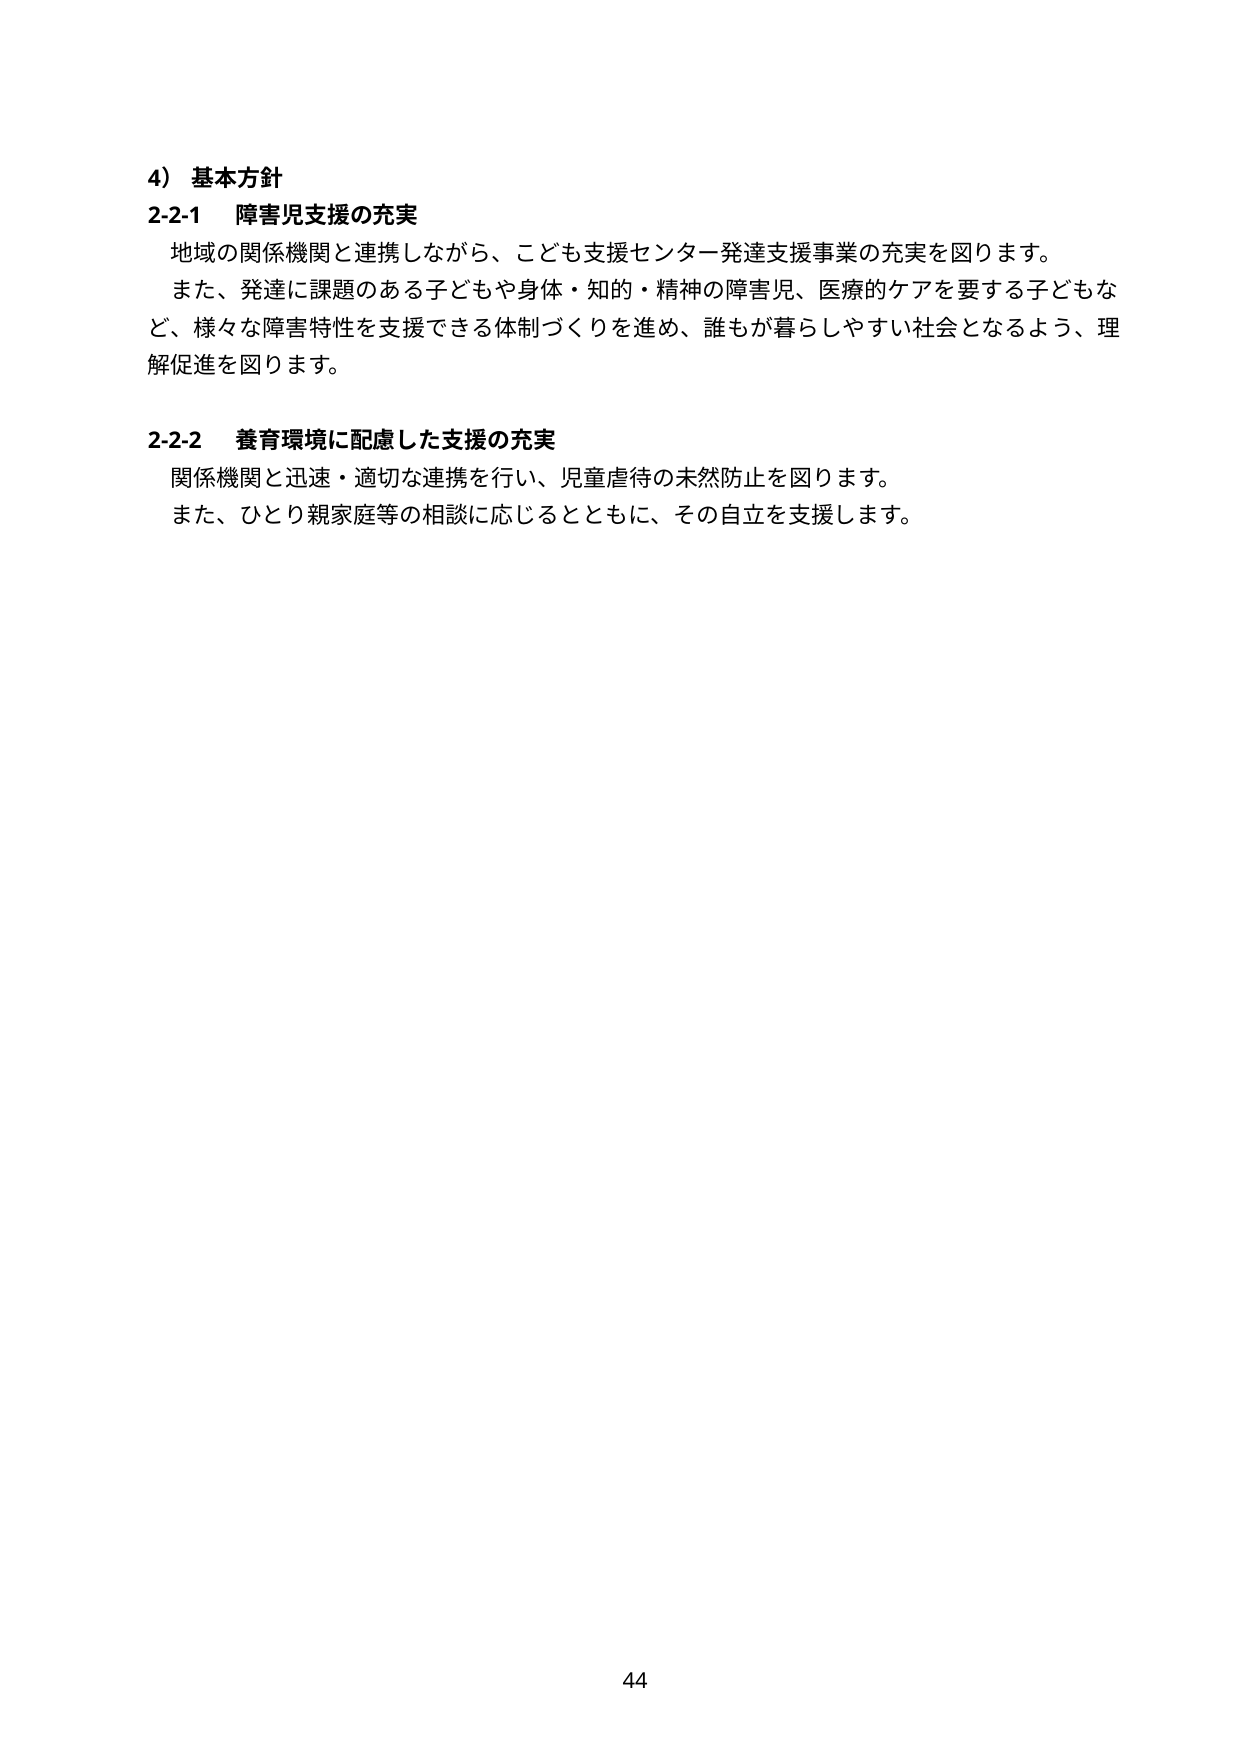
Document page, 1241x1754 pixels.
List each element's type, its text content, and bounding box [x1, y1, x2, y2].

list 基本方針 [148, 158, 1122, 195]
list 養育環境に配慮した支援の充実 [148, 420, 1122, 458]
text 地域の関係機関と連携しながら、こども支援センター発達支援事業の充実を図ります。 [148, 233, 1122, 270]
text 関係機関と迅速・適切な連携を行い、児童虐待の未然防止を図ります。 [148, 458, 1122, 495]
text また、発達に課題のある子どもや身体・知的・精神の障害児、医療的ケアを要する子どもなど、様々な障害特性を支援できる体制づくりを進め、誰もが暮らしやすい社会となるよう、理解促進を図ります。 [148, 270, 1122, 383]
list 障害児支援の充実 [148, 195, 1122, 233]
text また、ひとり親家庭等の相談に応じるとともに、その自立を支援します。 [148, 495, 1122, 533]
